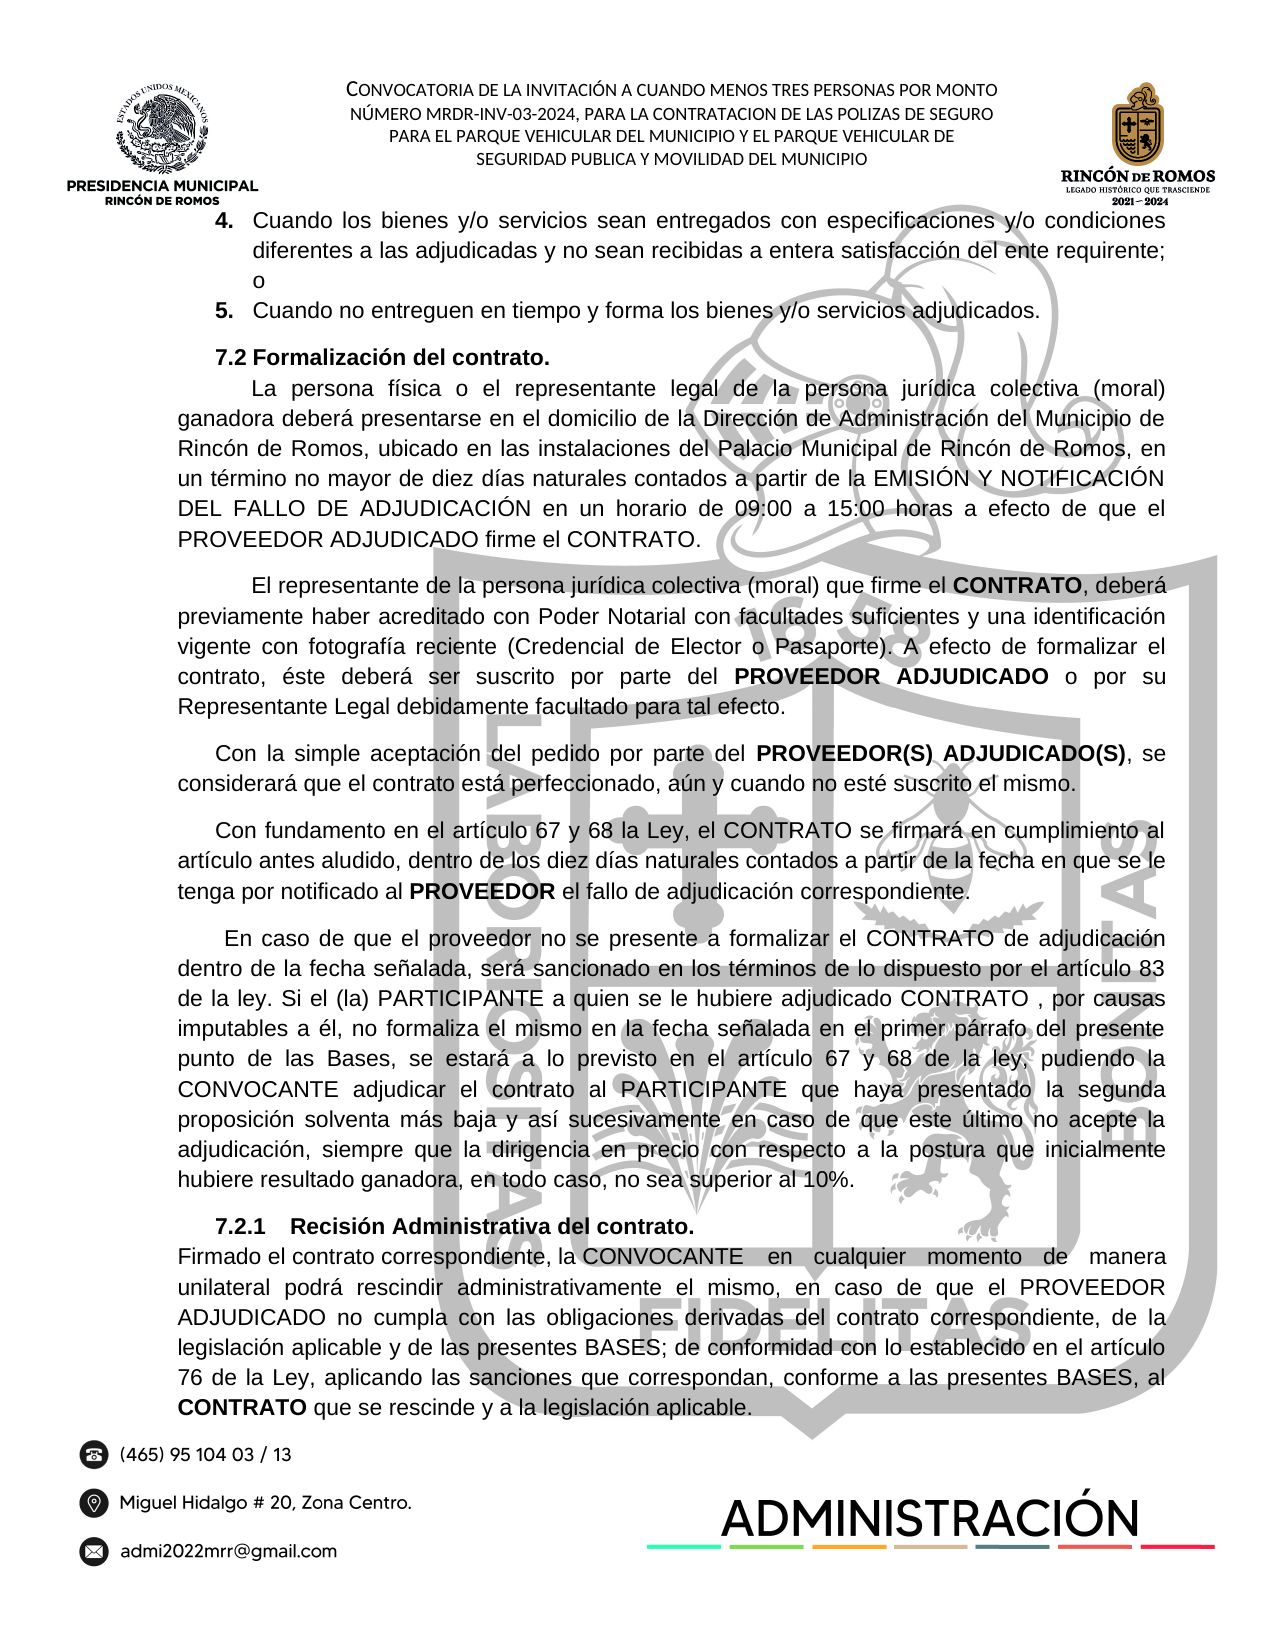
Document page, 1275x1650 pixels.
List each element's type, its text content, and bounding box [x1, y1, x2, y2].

picture [3, 2, 1275, 1649]
list Cuando no entreguen en tiempo y forma los bienes y/o servicios adjudicados. [215, 297, 1167, 324]
text El representante de la persona jurídica colectiva (moral) que firme el CONTRATO, deberá previamente haber acreditado con Poder Notarial con facultades suficientes y una identificación vigente con fotografía reciente (Credencial de Elector o Pasaporte). A efecto de formalizar el contrato, éste deberá ser suscrito por parte del PROVEEDOR ADJUDICADO o por su Representante Legal debidamente facultado para tal efecto. [177, 572, 1167, 719]
list Cuando los bienes y/o servicios sean entregados con especificaciones y/o condiciones diferentes a las adjudicadas y no sean recibidas a entera satisfacción del ente requirente; o [215, 207, 1167, 293]
text Firmado el contrato correspondiente, la CONVOCANTE en cualquier momento de manera unilateral podrá rescindir administrativamente el mismo, en caso de que el PROVEEDOR ADJUDICADO no cumpla con las obligaciones derivadas del contrato correspondiente, de la legislación aplicable y de las presentes BASES; de conformidad con lo establecido en el artículo 76 de la Ley, aplicando las sanciones que correspondan, conforme a las presentes BASES, al CONTRATO que se rescinde y a la legislación aplicable. [177, 1243, 1167, 1421]
subtitle Formalización del contrato. [215, 344, 1167, 371]
subtitle Recisión Administrativa del contrato. [215, 1213, 1167, 1239]
text La persona física o el representante legal de la persona jurídica colectiva (moral) ganadora deberá presentarse en el domicilio de la Dirección de Administración del Municipio de Rincón de Romos, ubicado en las instalaciones del Palacio Municipal de Rincón de Romos, en un término no mayor de diez días naturales contados a partir de la EMISIÓN Y NOTIFICACIÓN DEL FALLO DE ADJUDICACIÓN en un horario de 09:00 a 15:00 horas a efecto de que el PROVEEDOR ADJUDICADO firme el CONTRATO. [177, 374, 1167, 552]
text Con fundamento en el artículo 67 y 68 la Ley, el CONTRATO se firmará en cumplimiento al artículo antes aludido, dentro de los diez días naturales contados a partir de la fecha en que se le tenga por notificado al PROVEEDOR el fallo de adjudicación correspondiente. [177, 817, 1167, 904]
text Con la simple aceptación del pedido por parte del PROVEEDOR(S) ADJUDICADO(S), se considerará que el contrato está perfeccionado, aún y cuando no esté suscrito el mismo. [177, 740, 1167, 797]
text En caso de que el proveedor no se presente a formalizar el CONTRATO de adjudicación dentro de la fecha señalada, será sancionado en los términos de lo dispuesto por el artículo 83 de la ley. Si el (la) PARTICIPANTE a quien se le hubiere adjudicado CONTRATO , por causas imputables a él, no formaliza el mismo en la fecha señalada en el primer párrafo del presente punto de las Bases, se estará a lo previsto en el artículo 67 y 68 de la ley, pudiendo la CONVOCANTE adjudicar el contrato al PARTICIPANTE que haya presentado la segunda proposición solventa más baja y así sucesivamente en caso de que este último no acepte la adjudicación, siempre que la dirigencia en precio con respecto a la postura que inicialmente hubiere resultado ganadora, en todo caso, no sea superior al 10%. [177, 924, 1167, 1192]
